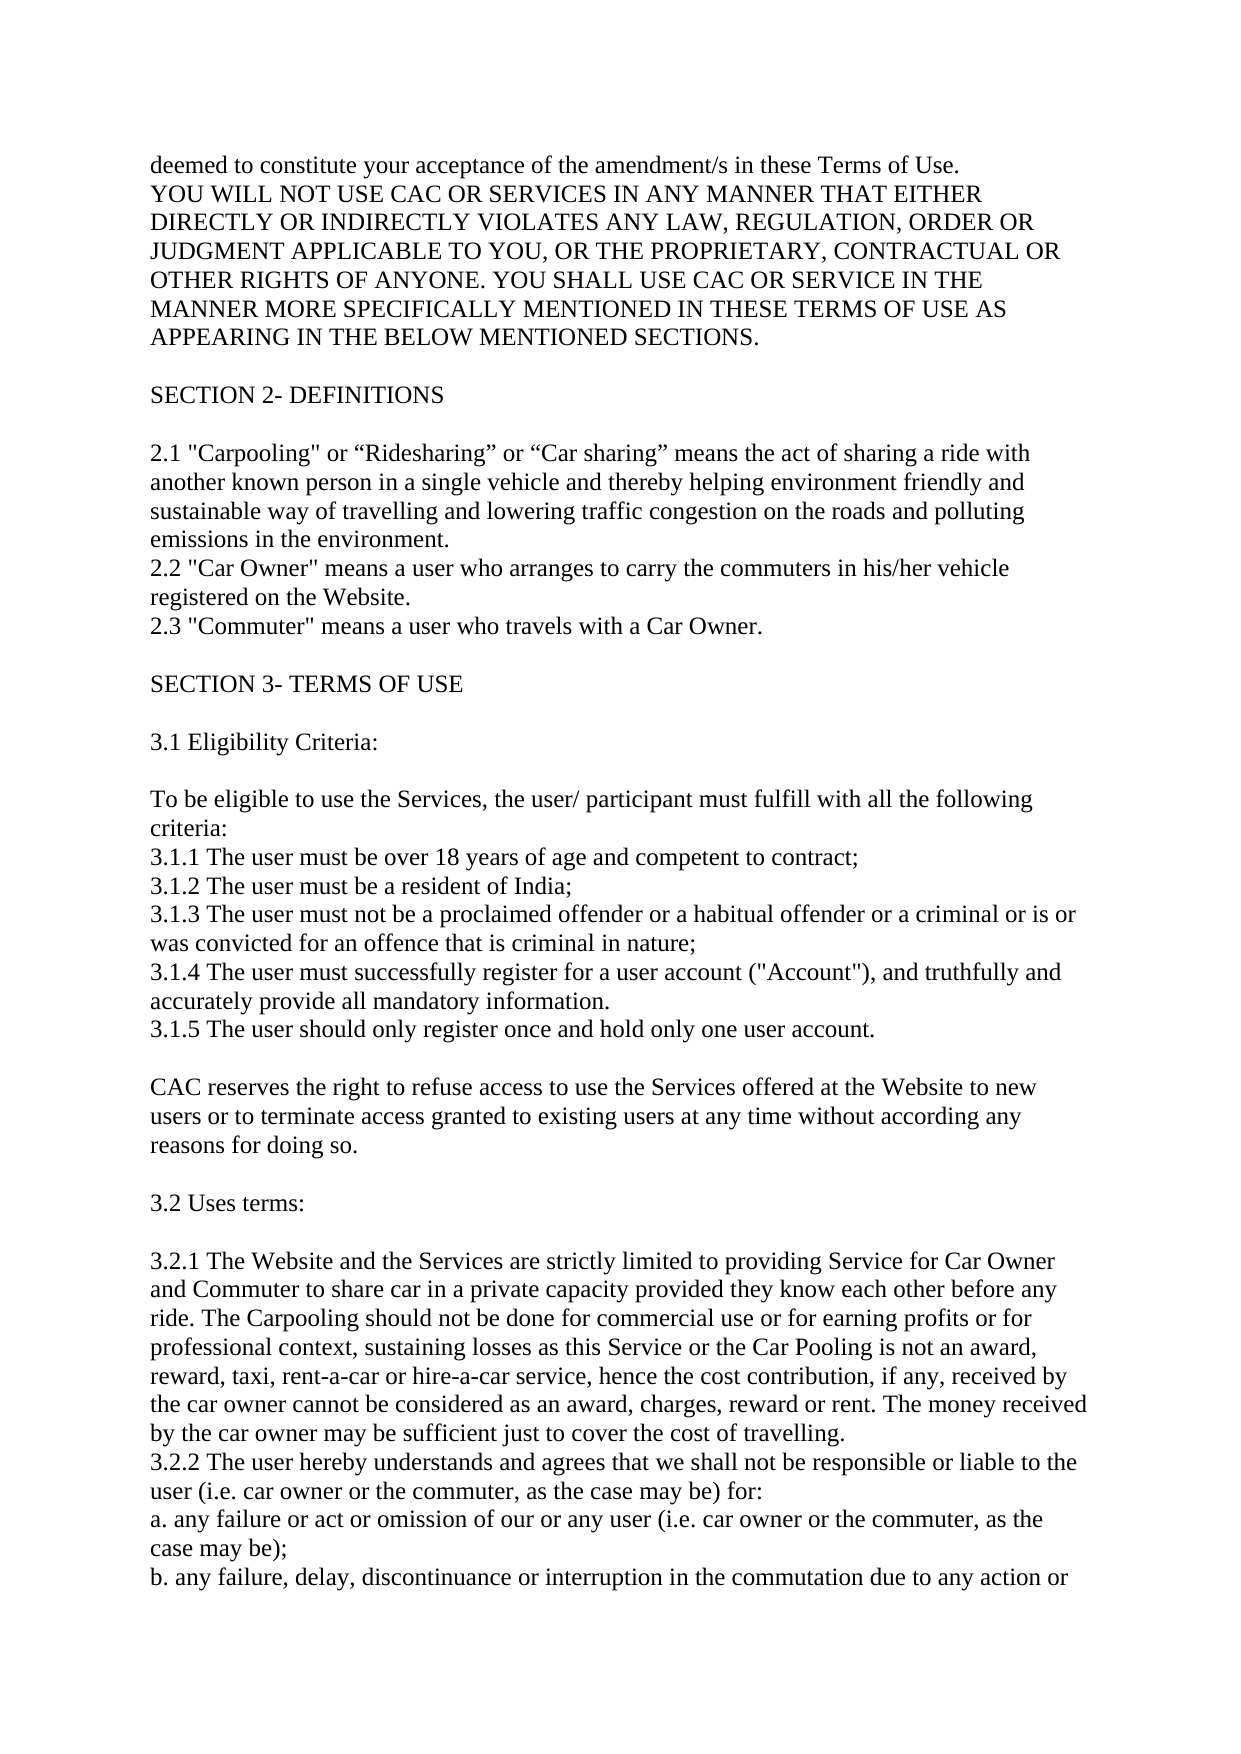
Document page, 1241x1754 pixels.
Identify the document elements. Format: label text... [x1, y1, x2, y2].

text 3.1 Eligibility Criteria: [150, 727, 1090, 755]
text 2.1 "Carpooling" or “Ridesharing” or “Car sharing” means the act of sharing a ride with another known person in a single vehicle and thereby helping environment friendly and sustainable way of travelling and lowering traffic congestion on the roads and polluting emissions in the environment. 2.2 "Car Owner" means a user who arranges to carry the commuters in his/her vehicle registered on the Website. 2.3 "Commuter" means a user who travels with a Car Owner. [150, 438, 1090, 639]
text To be eligible to use the Services, the user/ participant must fulfill with all the following criteria: 3.1.1 The user must be over 18 years of age and competent to contract; 3.1.2 The user must be a resident of India; 3.1.3 The user must not be a proclaimed offender or a habitual offender or a criminal or is or was convicted for an offence that is criminal in nature; 3.1.4 The user must successfully register for a user account ("Account"), and truthfully and accurately provide all mandatory information. 3.1.5 The user should only register once and hold only one user account. [150, 784, 1090, 1043]
text CAC reserves the right to refuse access to use the Services offered at the Website to new users or to terminate access granted to existing users at any time without according any reasons for doing so. [150, 1072, 1090, 1159]
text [150, 1246, 1090, 1591]
text SECTION 2- DEFINITIONS [150, 380, 1090, 409]
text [150, 150, 1090, 351]
text 3.2 Uses terms: [150, 1188, 1090, 1217]
text SECTION 3- TERMS OF USE [150, 669, 1090, 697]
